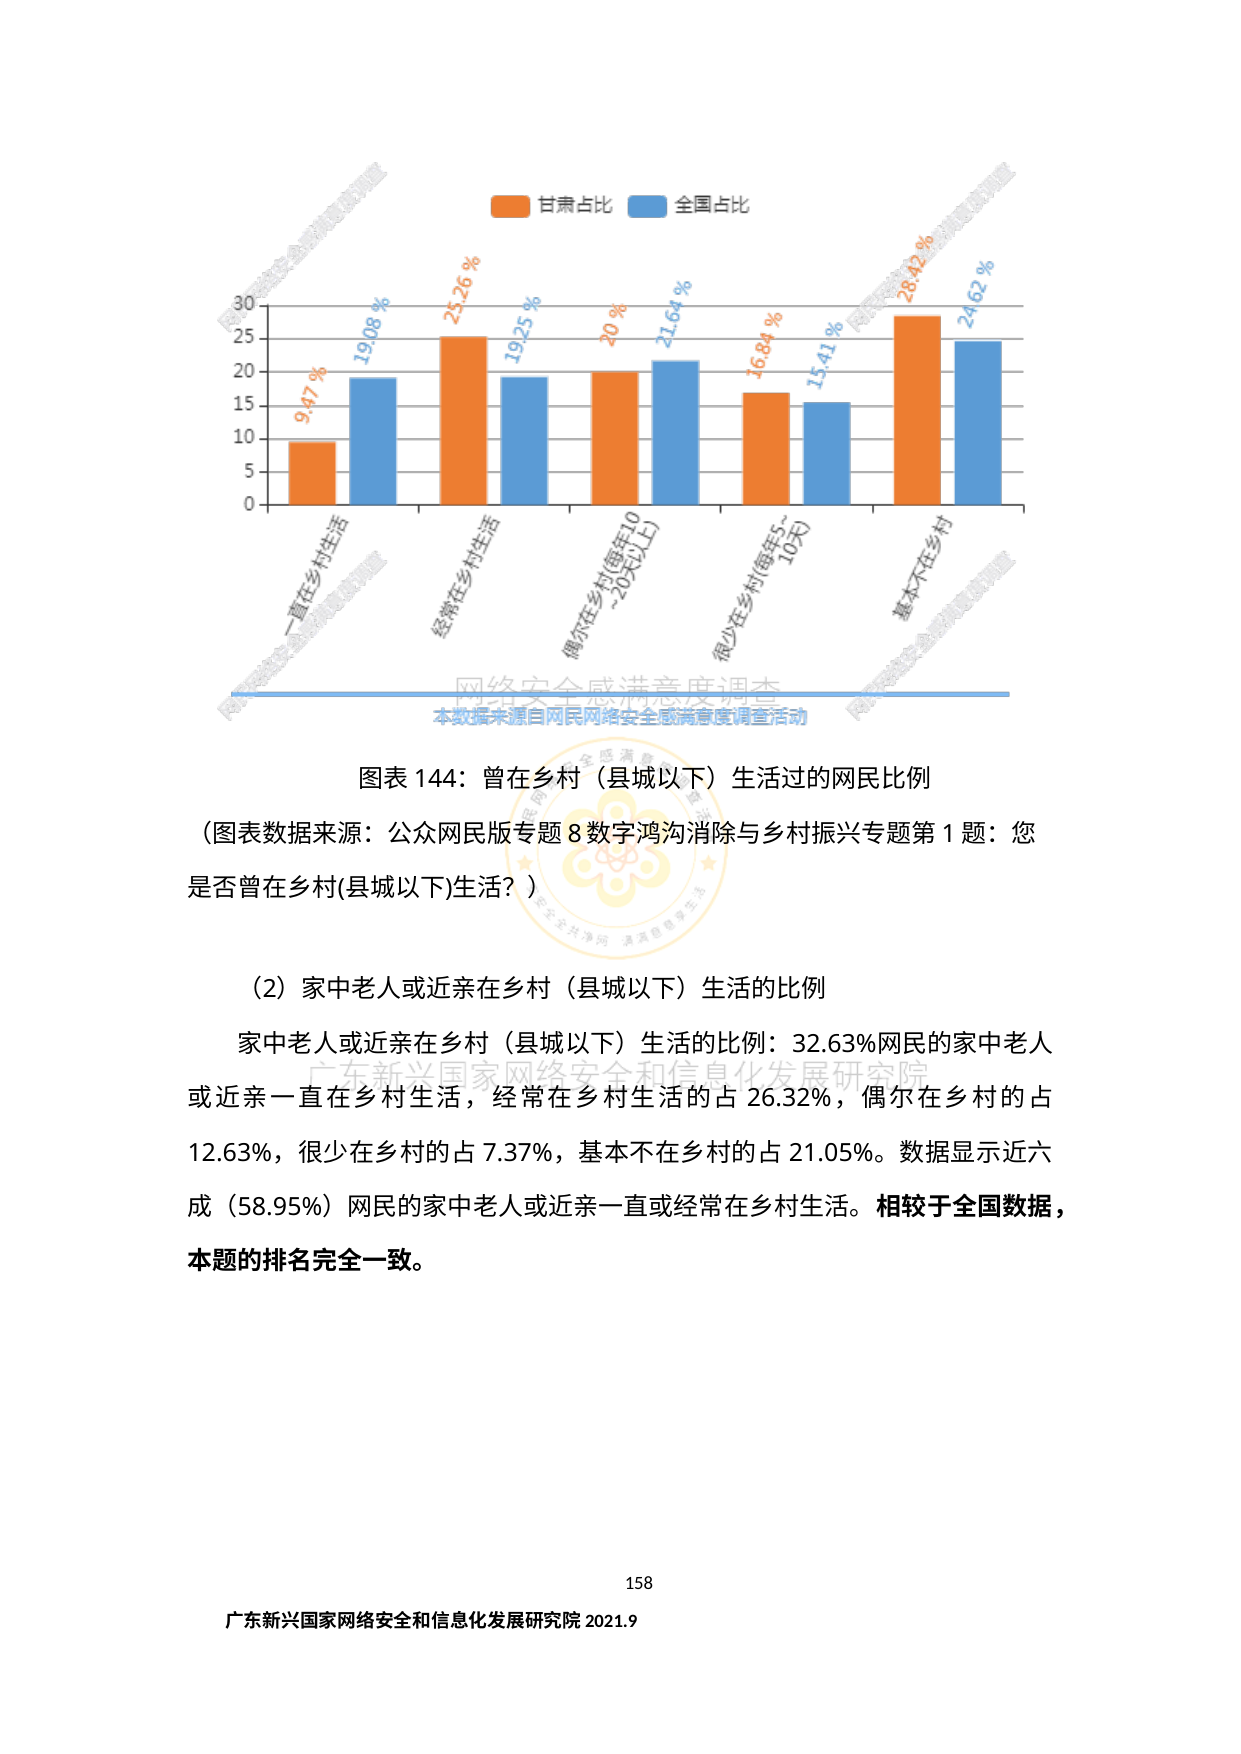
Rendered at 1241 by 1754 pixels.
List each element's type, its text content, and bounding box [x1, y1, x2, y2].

text 图表144：曾在乡村（县城以下）生活过的网民比例 [187, 759, 1053, 795]
text （图表数据来源：公众网民版专题8数字鸿沟消除与乡村振兴专题第1题：您是否曾在乡村(县城以下)生活？） [187, 813, 1053, 904]
picture [202, 150, 1039, 744]
text 家中老人或近亲在乡村（县城以下）生活的比例：32.63%网民的家中老人或近亲一直在乡村生活，经常在乡村生活的占26.32%，偶尔在乡村的占12.63%，很少在乡村的占7.37%，基本不在乡村的占21.05%。数据显示近六成（58.95%）网民的家中老人或近亲一直或经常在乡村生活。相较于全国数据，本题的排名完全一致。 [187, 1023, 1053, 1277]
text （2）家中老人或近亲在乡村（县城以下）生活的比例 [187, 969, 1053, 1005]
